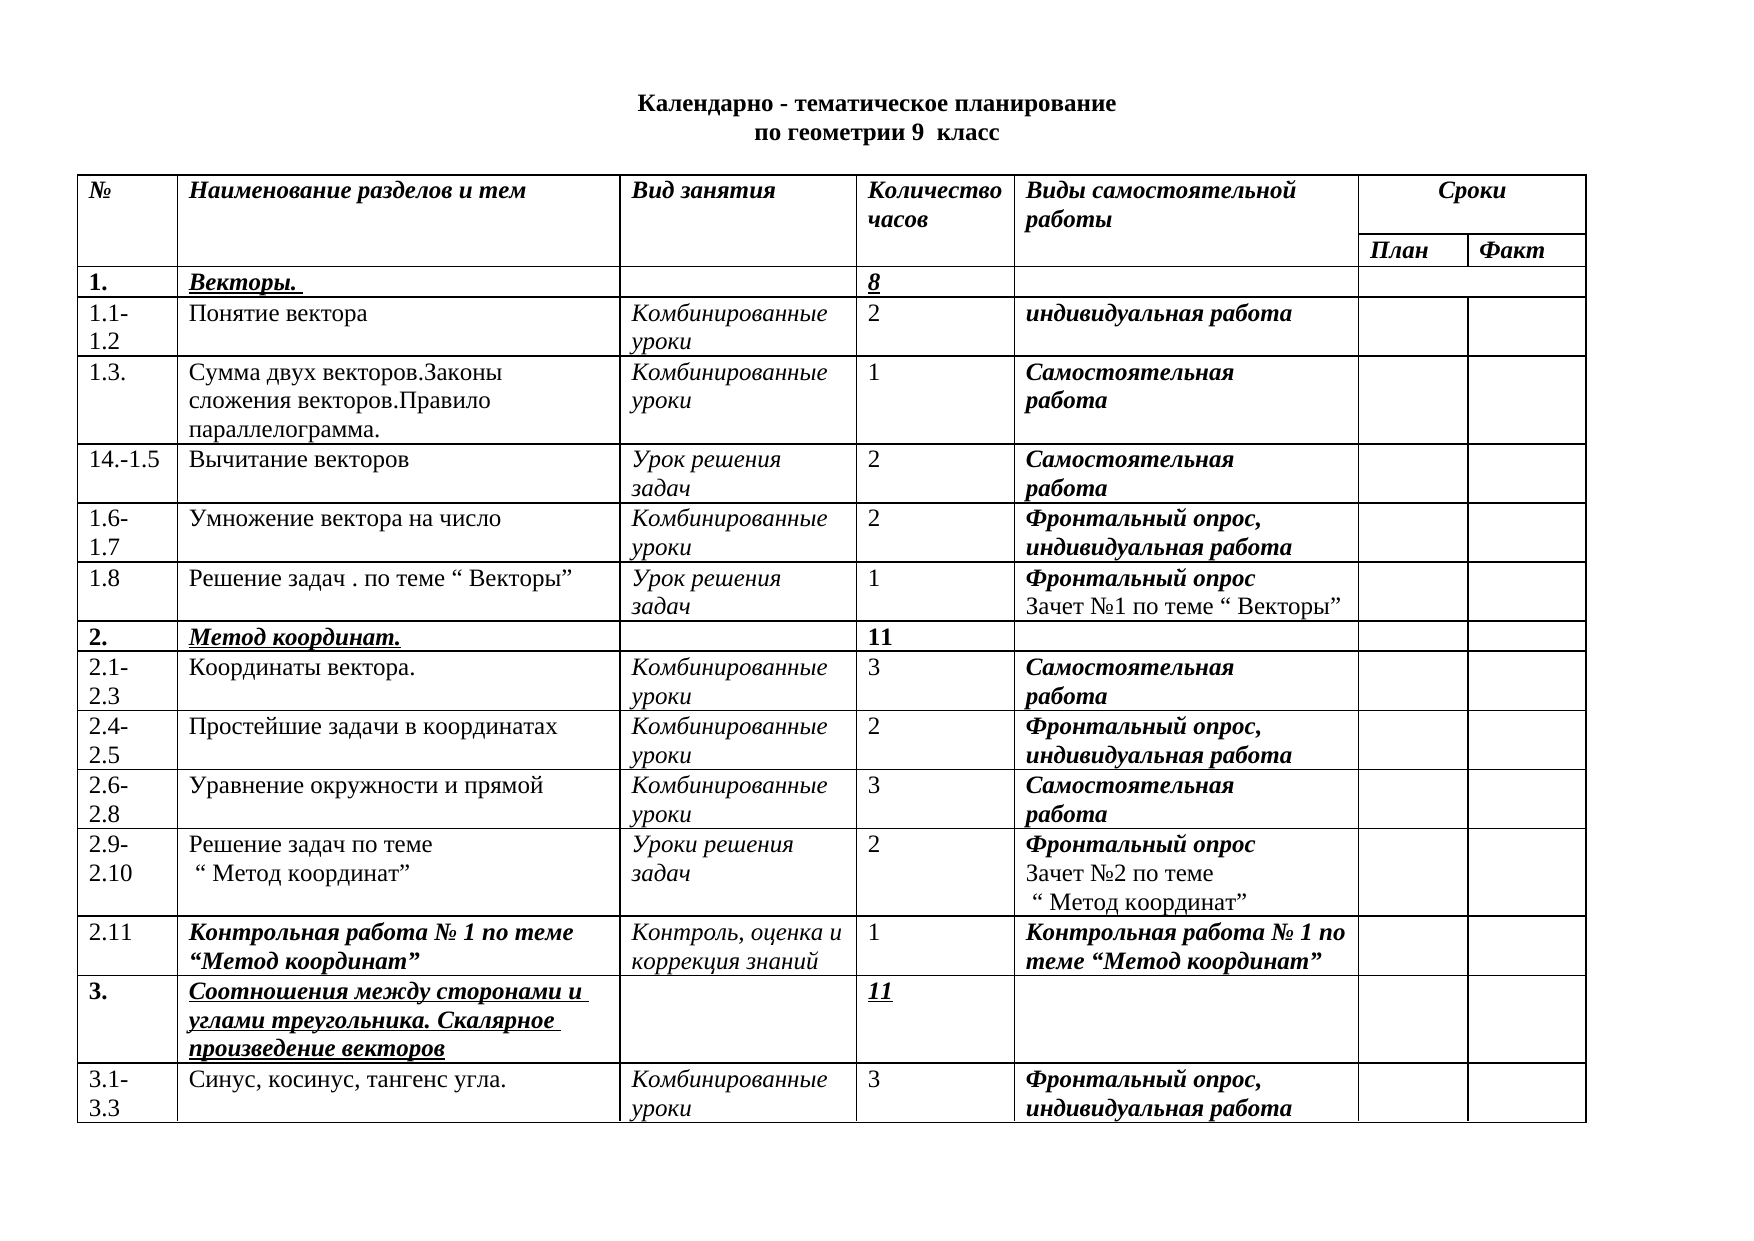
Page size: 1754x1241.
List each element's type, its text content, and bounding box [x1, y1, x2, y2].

table_cell 1 [857, 563, 1014, 620]
table_cell [857, 233, 1014, 266]
table_cell [621, 976, 856, 1062]
table_cell [1359, 711, 1467, 768]
table_cell Фронтальный опрос Зачет №2 по теме “ Метод координат” [1015, 829, 1358, 915]
table_cell 3. [78, 976, 177, 1062]
table_cell Комбинированные уроки [621, 298, 856, 355]
table_cell Фронтальный опрос, индивидуальная работа [1015, 504, 1358, 561]
table_header Виды самостоятельной работы [1015, 176, 1358, 266]
table_cell 2 [857, 829, 1014, 915]
table_cell [1469, 829, 1585, 915]
table_cell Сумма двух векторов.Законы сложения векторов.Правило параллелограмма. [178, 357, 619, 443]
table_cell Координаты вектора. [178, 652, 619, 709]
table_cell [1469, 976, 1585, 1062]
table_cell 1 [857, 357, 1014, 443]
table_cell [1359, 976, 1467, 1062]
table_cell Контроль, оценка и коррекция знаний [621, 917, 856, 974]
table_cell 1.8 [78, 563, 177, 620]
table_cell [1469, 652, 1585, 709]
table_cell Контрольная работа № 1 по теме “Метод координат” [1015, 917, 1358, 974]
table_cell Комбинированные уроки [621, 652, 856, 709]
table_header Сроки [1359, 176, 1585, 233]
table_cell [1359, 504, 1467, 561]
table_cell Самостоятельная работа [1015, 357, 1358, 443]
table_cell 2 [857, 504, 1014, 561]
table_cell 1.6- 1.7 [78, 504, 177, 561]
table_cell Уроки решения задач [621, 829, 856, 915]
table_cell 2.9- 2.10 [78, 829, 177, 915]
table_cell Решение задач . по теме “ Векторы” [178, 563, 619, 620]
table_cell [1359, 652, 1467, 709]
table_header Количество часов [857, 176, 1014, 233]
table_cell [1469, 1064, 1585, 1121]
table_cell План [1359, 235, 1467, 266]
table_cell [1359, 622, 1467, 650]
table_cell [1359, 917, 1467, 974]
table_cell [1359, 445, 1467, 502]
table_cell [1469, 622, 1585, 650]
table_cell 11 [857, 976, 1014, 1062]
table_cell 2.1- 2.3 [78, 652, 177, 709]
table_cell [1359, 298, 1467, 355]
table_cell 2.11 [78, 917, 177, 974]
table_cell Фронтальный опрос Зачет №1 по теме “ Векторы” [1015, 563, 1358, 620]
table_cell 2.6- 2.8 [78, 770, 177, 828]
table_cell 8 [857, 267, 1014, 296]
table_cell Комбинированные уроки [621, 711, 856, 768]
table_cell [621, 622, 856, 650]
table_cell Соотношения между сторонами и углами треугольника. Скалярное произведение векторов [178, 976, 619, 1062]
table_cell 2. [78, 622, 177, 650]
table_cell [1015, 622, 1358, 650]
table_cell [621, 1064, 856, 1121]
table_cell [1359, 829, 1467, 915]
table_cell 3 [857, 652, 1014, 709]
table_cell [1015, 267, 1358, 296]
table_cell 3 [857, 1064, 1014, 1121]
table_cell Комбинированные уроки [621, 357, 856, 443]
table_cell Понятие вектора [178, 298, 619, 355]
text Календарно - тематическое планирование [89, 88, 1665, 117]
table_cell Метод координат. [178, 622, 619, 650]
table_cell 3.1- 3.3 [78, 1064, 177, 1121]
table_cell 11 [857, 622, 1014, 650]
table_cell Самостоятельная работа [1015, 770, 1358, 828]
table_cell Векторы. [178, 267, 619, 296]
table_cell [1359, 267, 1585, 296]
table_header № [78, 176, 177, 266]
table_cell 2 [857, 298, 1014, 355]
table_cell Вычитание векторов [178, 445, 619, 502]
table_cell [1469, 770, 1585, 828]
table_cell Урок решения задач [621, 445, 856, 502]
table_cell 1.1- 1.2 [78, 298, 177, 355]
table_cell Контрольная работа № 1 по теме “Метод координат” [178, 917, 619, 974]
table_cell Фронтальный опрос, индивидуальная работа [1015, 1064, 1358, 1121]
table_cell [1359, 357, 1467, 443]
table_cell 2 [857, 711, 1014, 768]
table_cell [1469, 298, 1585, 355]
table_cell 1.3. [78, 357, 177, 443]
table_cell 3 [857, 770, 1014, 828]
table_cell 2.4- 2.5 [78, 711, 177, 768]
table_cell Самостоятельная работа [1015, 652, 1358, 709]
table_cell [1469, 563, 1585, 620]
table_cell [1469, 357, 1585, 443]
table_cell [1015, 976, 1358, 1062]
table_cell [1469, 917, 1585, 974]
table_cell 1. [78, 267, 177, 296]
table_cell Комбинированные уроки [621, 504, 856, 561]
table_header Наименование разделов и тем [178, 176, 619, 266]
table_cell Умножение вектора на число [178, 504, 619, 561]
table_cell 2 [857, 445, 1014, 502]
table_cell [1469, 445, 1585, 502]
table_cell Комбинированные уроки [621, 770, 856, 828]
table_cell Простейшие задачи в координатах [178, 711, 619, 768]
table_cell Урок решения задач [621, 563, 856, 620]
table_cell [1469, 711, 1585, 768]
table_cell Синус, косинус, тангенс угла. [178, 1064, 619, 1121]
table_cell 1 [857, 917, 1014, 974]
table_cell Уравнение окружности и прямой [178, 770, 619, 828]
table_cell [1359, 1064, 1467, 1121]
table_cell Решение задач по теме “ Метод координат” [178, 829, 619, 915]
table_cell [621, 267, 856, 296]
table_header Вид занятия [621, 176, 856, 266]
table_cell 14.-1.5 [78, 445, 177, 502]
table_cell Фронтальный опрос, индивидуальная работа [1015, 711, 1358, 768]
table_cell Факт [1469, 235, 1585, 266]
text по геометрии 9 класс [89, 117, 1665, 145]
table_cell индивидуальная работа [1015, 298, 1358, 355]
table_cell [1359, 770, 1467, 828]
table_cell [1359, 563, 1467, 620]
table_cell [1469, 504, 1585, 561]
table_cell Самостоятельная работа [1015, 445, 1358, 502]
